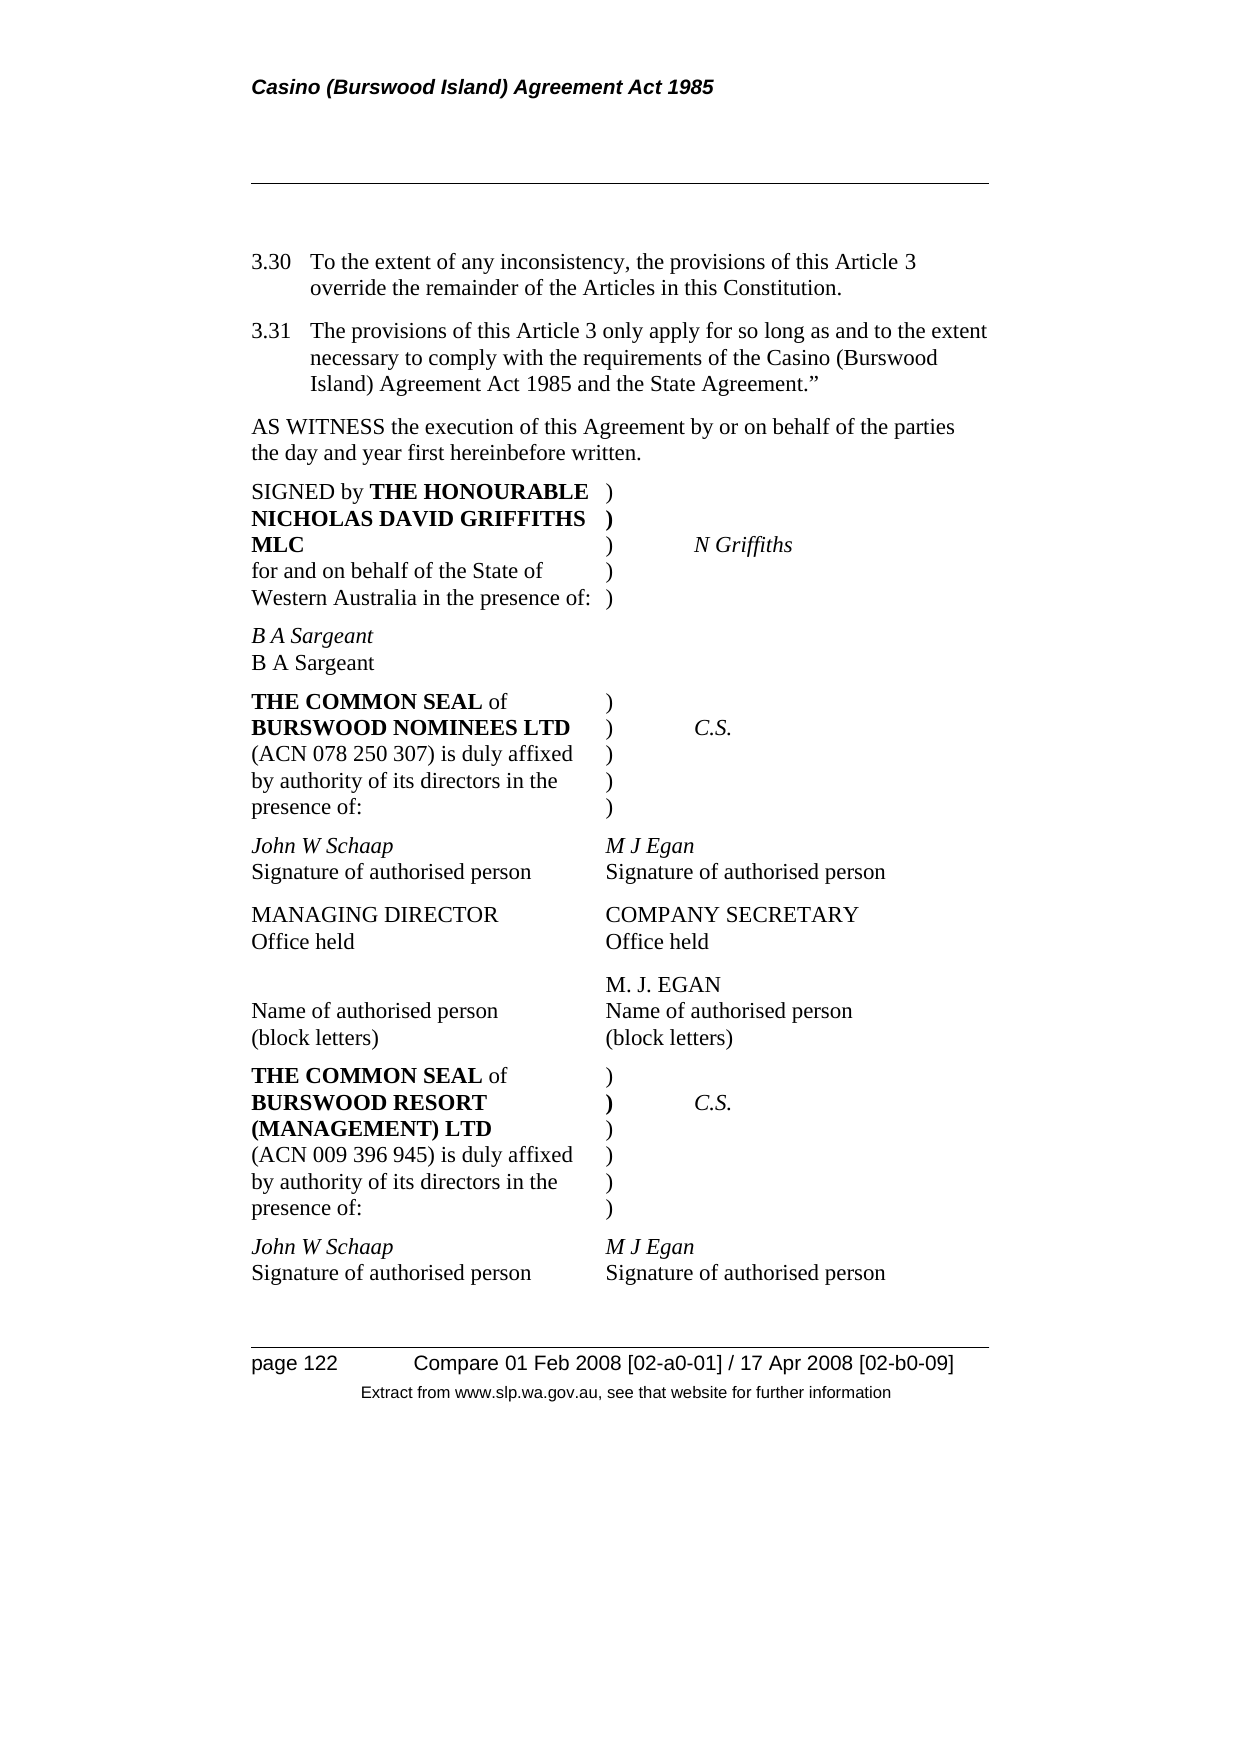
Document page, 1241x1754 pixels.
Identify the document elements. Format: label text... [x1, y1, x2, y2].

text B A Sargeant [251, 623, 989, 649]
text AS WITNESS the execution of this Agreement by or on behalf of the parties the day and year first hereinbefore written. [251, 413, 989, 466]
text Name of authorised person Name of authorised person [251, 997, 989, 1023]
text John W Schaap M J Egan [251, 832, 989, 858]
text SIGNED by THE HONOURABLE ) NICHOLAS DAVID GRIFFITHS ) MLC ) N Griffiths for and on behalf of the State of ) Western Australia in the presence of: ) [251, 478, 989, 610]
text B A Sargeant [251, 649, 989, 675]
text THE COMMON SEAL of ) BURSWOOD NOMINEES LTD ) C.S. (ACN 078 250 307) is duly affixed ) by authority of its directors in the ) presence of: ) [251, 688, 989, 819]
text 3.31 The provisions of this Article 3 only apply for so long as and to the extent necessary to comply with the requirements of the Casino (Burswood Island) Agreement Act 1985 and the State Agreement.” [251, 317, 989, 396]
text THE COMMON SEAL of ) BURSWOOD RESORT ) C.S. (MANAGEMENT) LTD ) (ACN 009 396 945) is duly affixed ) by authority of its directors in the ) presence of: ) [251, 1062, 989, 1221]
text Office held Office held [251, 928, 989, 954]
text John W Schaap M J Egan [251, 1233, 989, 1259]
text Signature of authorised person Signature of authorised person [251, 858, 989, 885]
text (block letters) (block letters) [251, 1023, 989, 1050]
text MANAGING DIRECTOR COMPANY SECRETARY [251, 901, 989, 928]
text 3.30 To the extent of any inconsistency, the provisions of this Article 3 override the remainder of the Articles in this Constitution. [251, 248, 989, 301]
text M. J. EGAN [251, 971, 989, 997]
text Signature of authorised person Signature of authorised person [251, 1259, 989, 1286]
